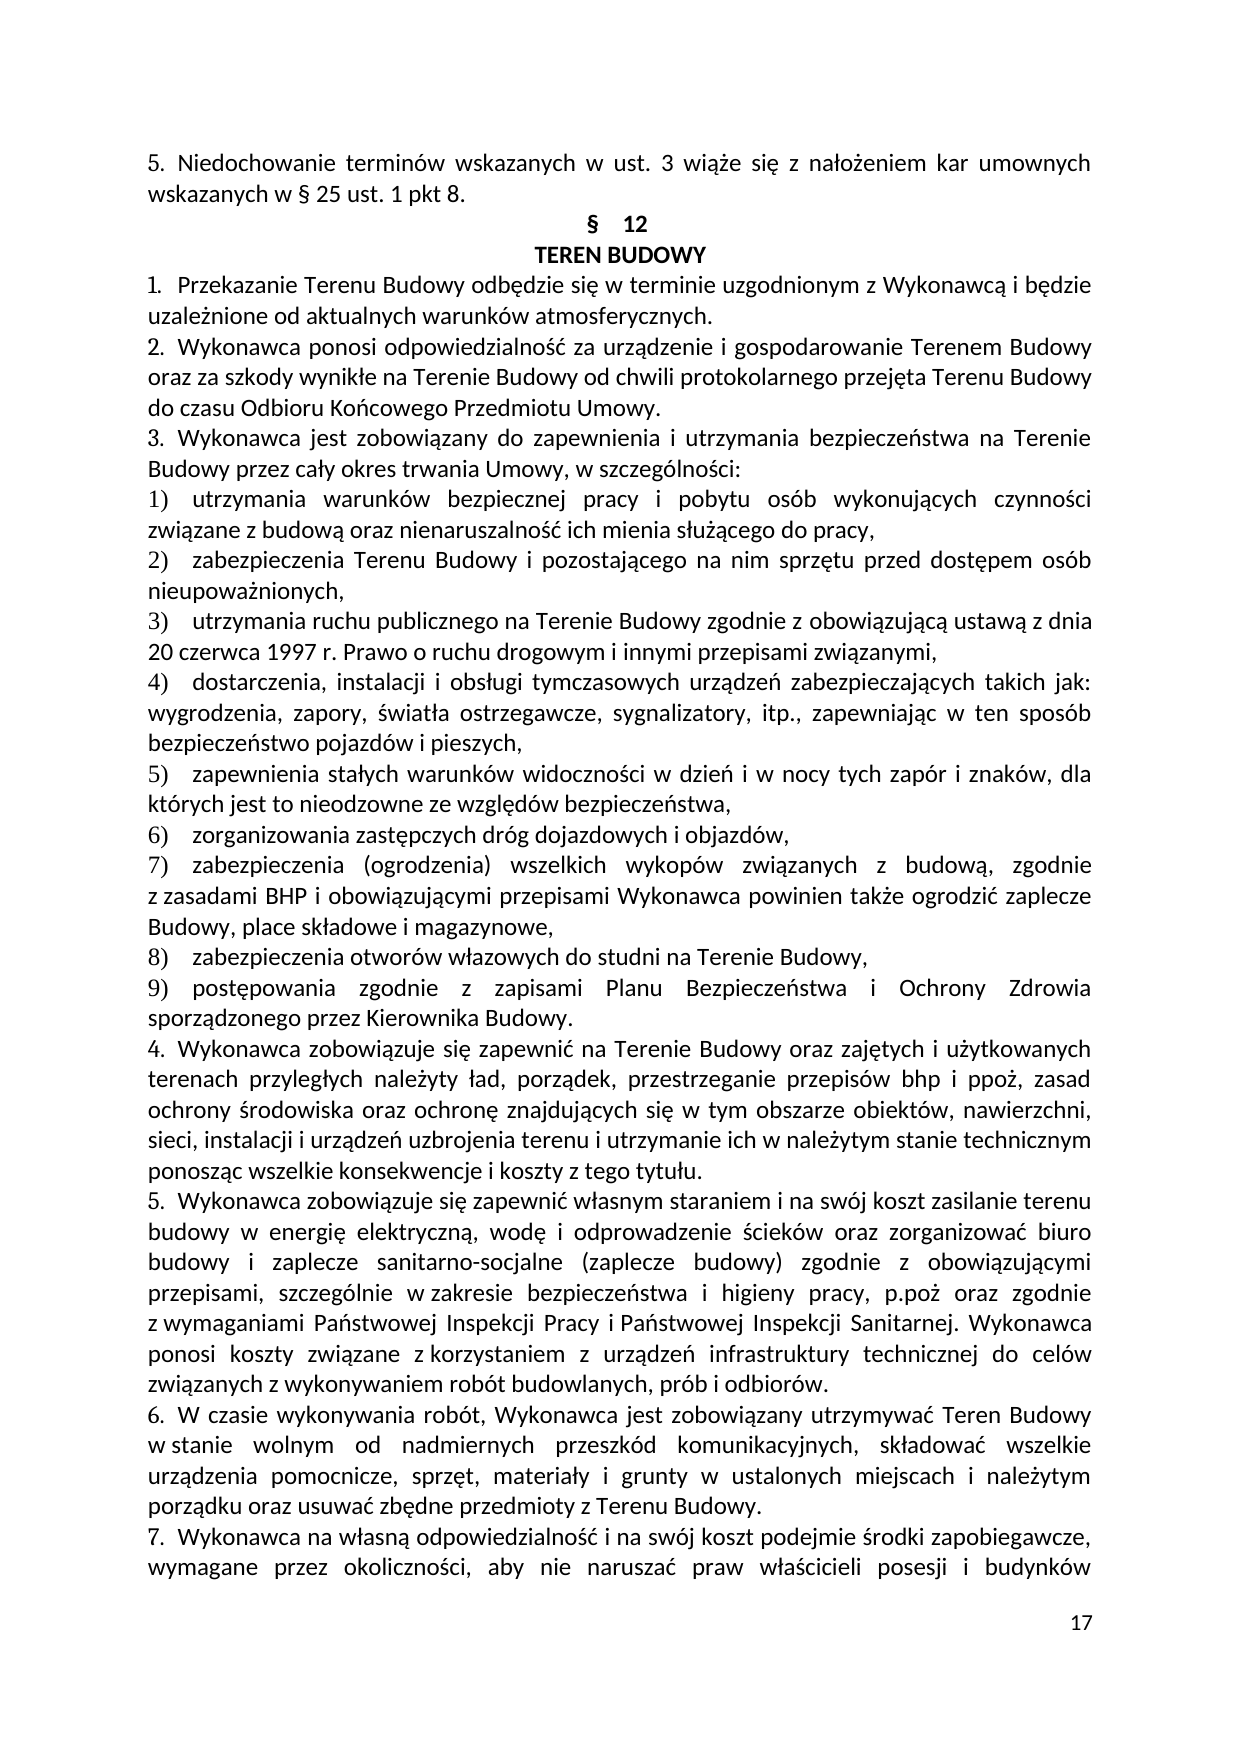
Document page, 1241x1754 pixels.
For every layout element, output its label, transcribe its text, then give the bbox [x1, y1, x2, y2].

list Wykonawca jest zobowiązany do zapewnienia i utrzymania bezpieczeństwa na Terenie Budowy przez cały okres trwania Umowy, w szczególności: [148, 422, 1093, 483]
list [148, 1521, 1093, 1582]
list zapewnienia stałych warunków widoczności w dzień i w nocy tych zapór i znaków, dla których jest to nieodzowne ze względów bezpieczeństwa, [148, 758, 1093, 819]
list postępowania zgodnie z zapisami Planu Bezpieczeństwa i Ochrony Zdrowia sporządzonego przez Kierownika Budowy. [148, 972, 1093, 1033]
list utrzymania ruchu publicznego na Terenie Budowy zgodnie z obowiązującą ustawą z dnia 20 czerwca 1997 r. Prawo o ruchu drogowym i innymi przepisami związanymi, [148, 605, 1093, 666]
list 12 TEREN BUDOWY [148, 209, 1093, 270]
list Wykonawca ponosi odpowiedzialność za urządzenie i gospodarowanie Terenem Budowy oraz za szkody wynikłe na Terenie Budowy od chwili protokolarnego przejęta Terenu Budowy do czasu Odbioru Końcowego Przedmiotu Umowy. [148, 331, 1093, 422]
list zabezpieczenia (ogrodzenia) wszelkich wykopów związanych z budową, zgodnie z zasadami BHP i obowiązującymi przepisami Wykonawca powinien także ogrodzić zaplecze Budowy, place składowe i magazynowe, [148, 849, 1093, 941]
list Wykonawca zobowiązuje się zapewnić własnym staraniem i na swój koszt zasilanie terenu budowy w energię elektryczną, wodę i odprowadzenie ścieków oraz zorganizować biuro budowy i zaplecze sanitarno-socjalne (zaplecze budowy) zgodnie z obowiązującymi przepisami, szczególnie w zakresie bezpieczeństwa i higieny pracy, p.poż oraz zgodnie z wymaganiami Państwowej Inspekcji Pracy i Państwowej Inspekcji Sanitarnej. Wykonawca ponosi koszty związane z korzystaniem z urządzeń infrastruktury technicznej do celów związanych z wykonywaniem robót budowlanych, prób i odbiorów. [148, 1185, 1093, 1399]
list zorganizowania zastępczych dróg dojazdowych i objazdów, [148, 819, 1093, 849]
list zabezpieczenia otworów włazowych do studni na Terenie Budowy, [148, 941, 1093, 972]
list dostarczenia, instalacji i obsługi tymczasowych urządzeń zabezpieczających takich jak: wygrodzenia, zapory, światła ostrzegawcze, sygnalizatory, itp., zapewniając w ten sposób bezpieczeństwo pojazdów i pieszych, [148, 666, 1093, 758]
list utrzymania warunków bezpiecznej pracy i pobytu osób wykonujących czynności związane z budową oraz nienaruszalność ich mienia służącego do pracy, [148, 483, 1093, 544]
list W czasie wykonywania robót, Wykonawca jest zobowiązany utrzymywać Teren Budowy w stanie wolnym od nadmiernych przeszkód komunikacyjnych, składować wszelkie urządzenia pomocnicze, sprzęt, materiały i grunty w ustalonych miejscach i należytym porządku oraz usuwać zbędne przedmioty z Terenu Budowy. [148, 1399, 1093, 1521]
list Przekazanie Terenu Budowy odbędzie się w terminie uzgodnionym z Wykonawcą i będzie uzależnione od aktualnych warunków atmosferycznych. [148, 270, 1093, 331]
list zabezpieczenia Terenu Budowy i pozostającego na nim sprzętu przed dostępem osób nieupoważnionych, [148, 544, 1093, 605]
list Niedochowanie terminów wskazanych w ust. 3 wiąże się z nałożeniem kar umownych wskazanych w § 25 ust. 1 pkt 8. [148, 148, 1093, 209]
list Wykonawca zobowiązuje się zapewnić na Terenie Budowy oraz zajętych i użytkowanych terenach przyległych należyty ład, porządek, przestrzeganie przepisów bhp i ppoż, zasad ochrony środowiska oraz ochronę znajdujących się w tym obszarze obiektów, nawierzchni, sieci, instalacji i urządzeń uzbrojenia terenu i utrzymanie ich w należytym stanie technicznym ponosząc wszelkie konsekwencje i koszty z tego tytułu. [148, 1033, 1093, 1185]
